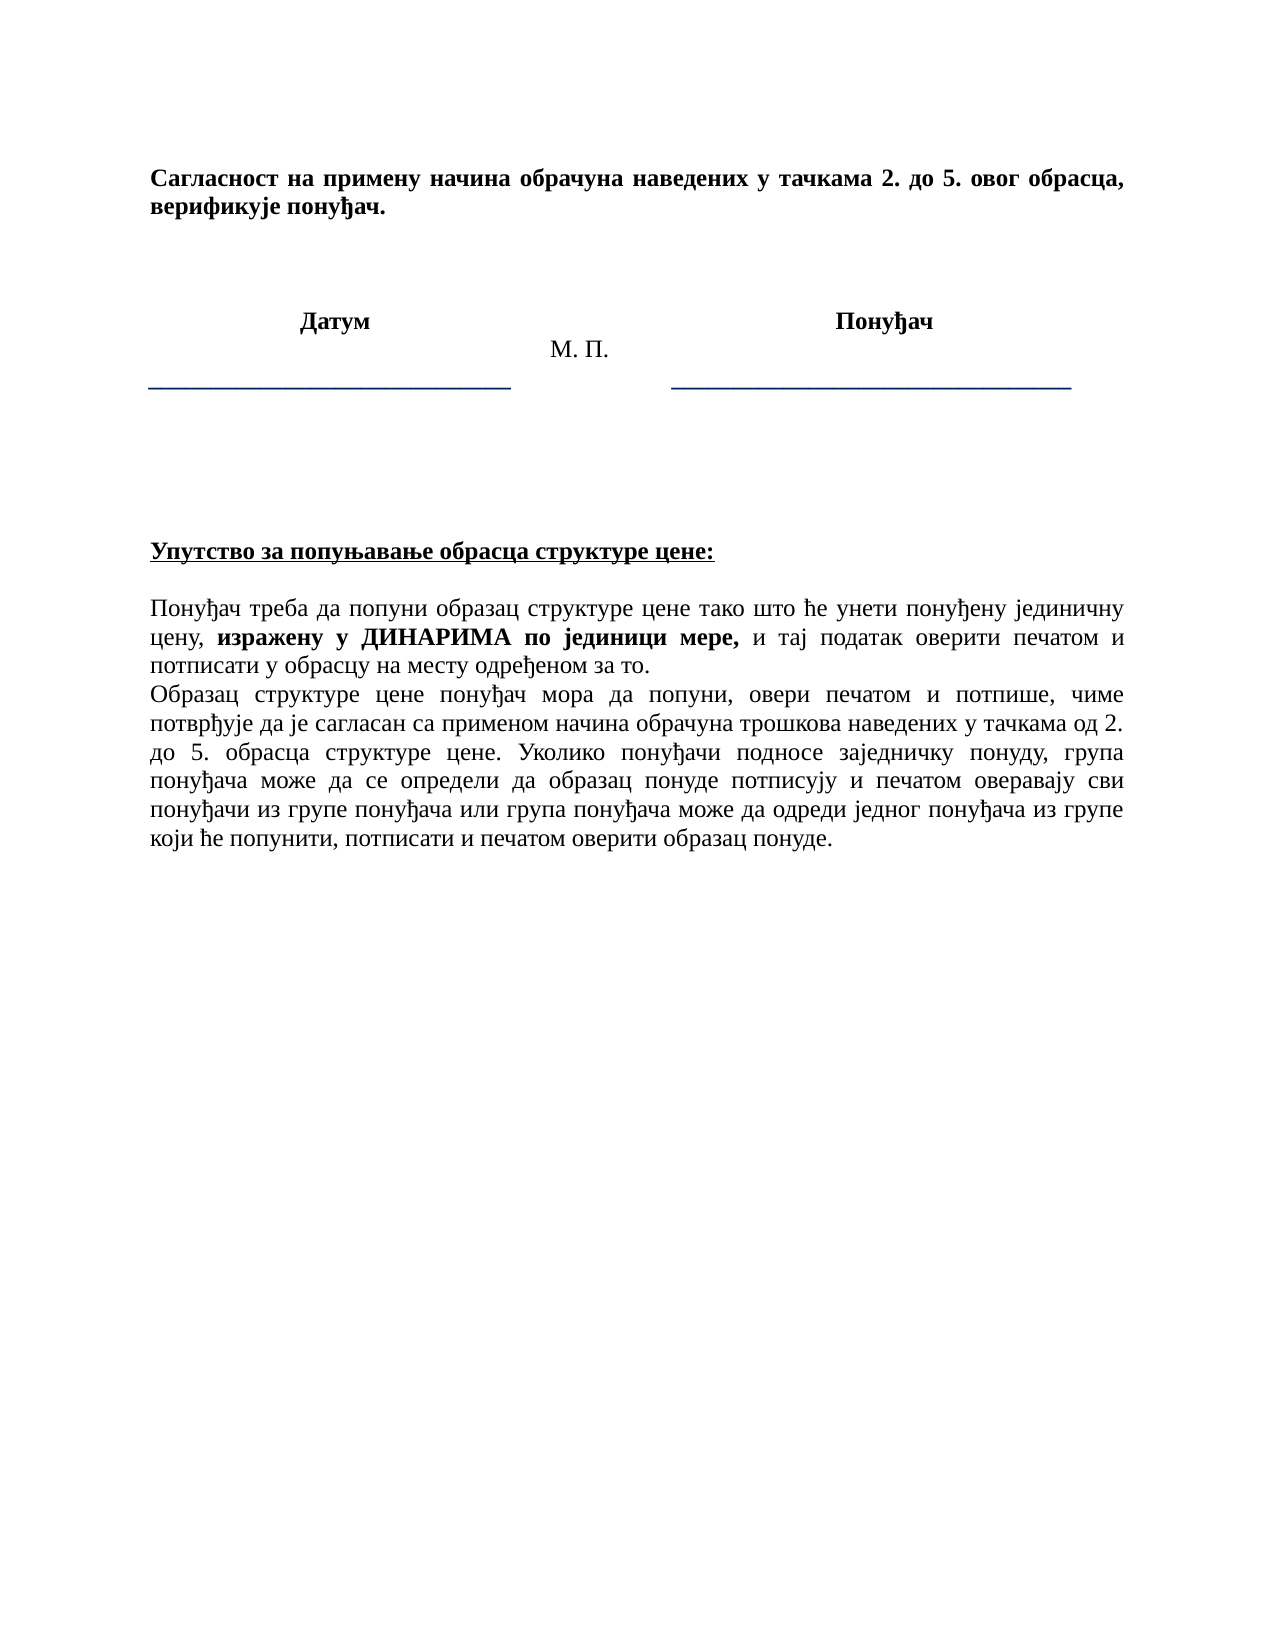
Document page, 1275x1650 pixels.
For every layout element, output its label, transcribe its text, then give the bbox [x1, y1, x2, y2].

text _____________________________ ________________________________ [150, 363, 1125, 392]
text Упутство за попуњавање обрасца структуре цене: [150, 536, 1125, 565]
text Понуђач треба да попуни образац структуре цене тако што ће унети понуђену јединичну цену, изражену у ДИНАРИМА по јединици мере, и тај податак оверити печатом и потписати у обрасцу на месту одређеном за то. [150, 594, 1125, 679]
text Датум Понуђач [300, 306, 1125, 335]
text Образац структуре цене понуђач мора да попуни, овери печатом и потпише, чиме потврђује да је сагласан са применом начина обрачуна трошкова наведених у тачкама од 2. до 5. обрасца структуре цене. Уколико понуђачи подносе заједничку понуду, група понуђача може да се определи да образац понуде потписују и печатом оверавају сви понуђачи из групе понуђача или група понуђача може да одреди једног понуђача из групе који ће попунити, потписати и печатом оверити образац понуде. [150, 680, 1125, 851]
text М. П. [550, 335, 1125, 363]
text Сагласност на примену начина обрачуна наведених у тачкама 2. до 5. овог обрасца, верификује понуђач. [150, 164, 1125, 219]
